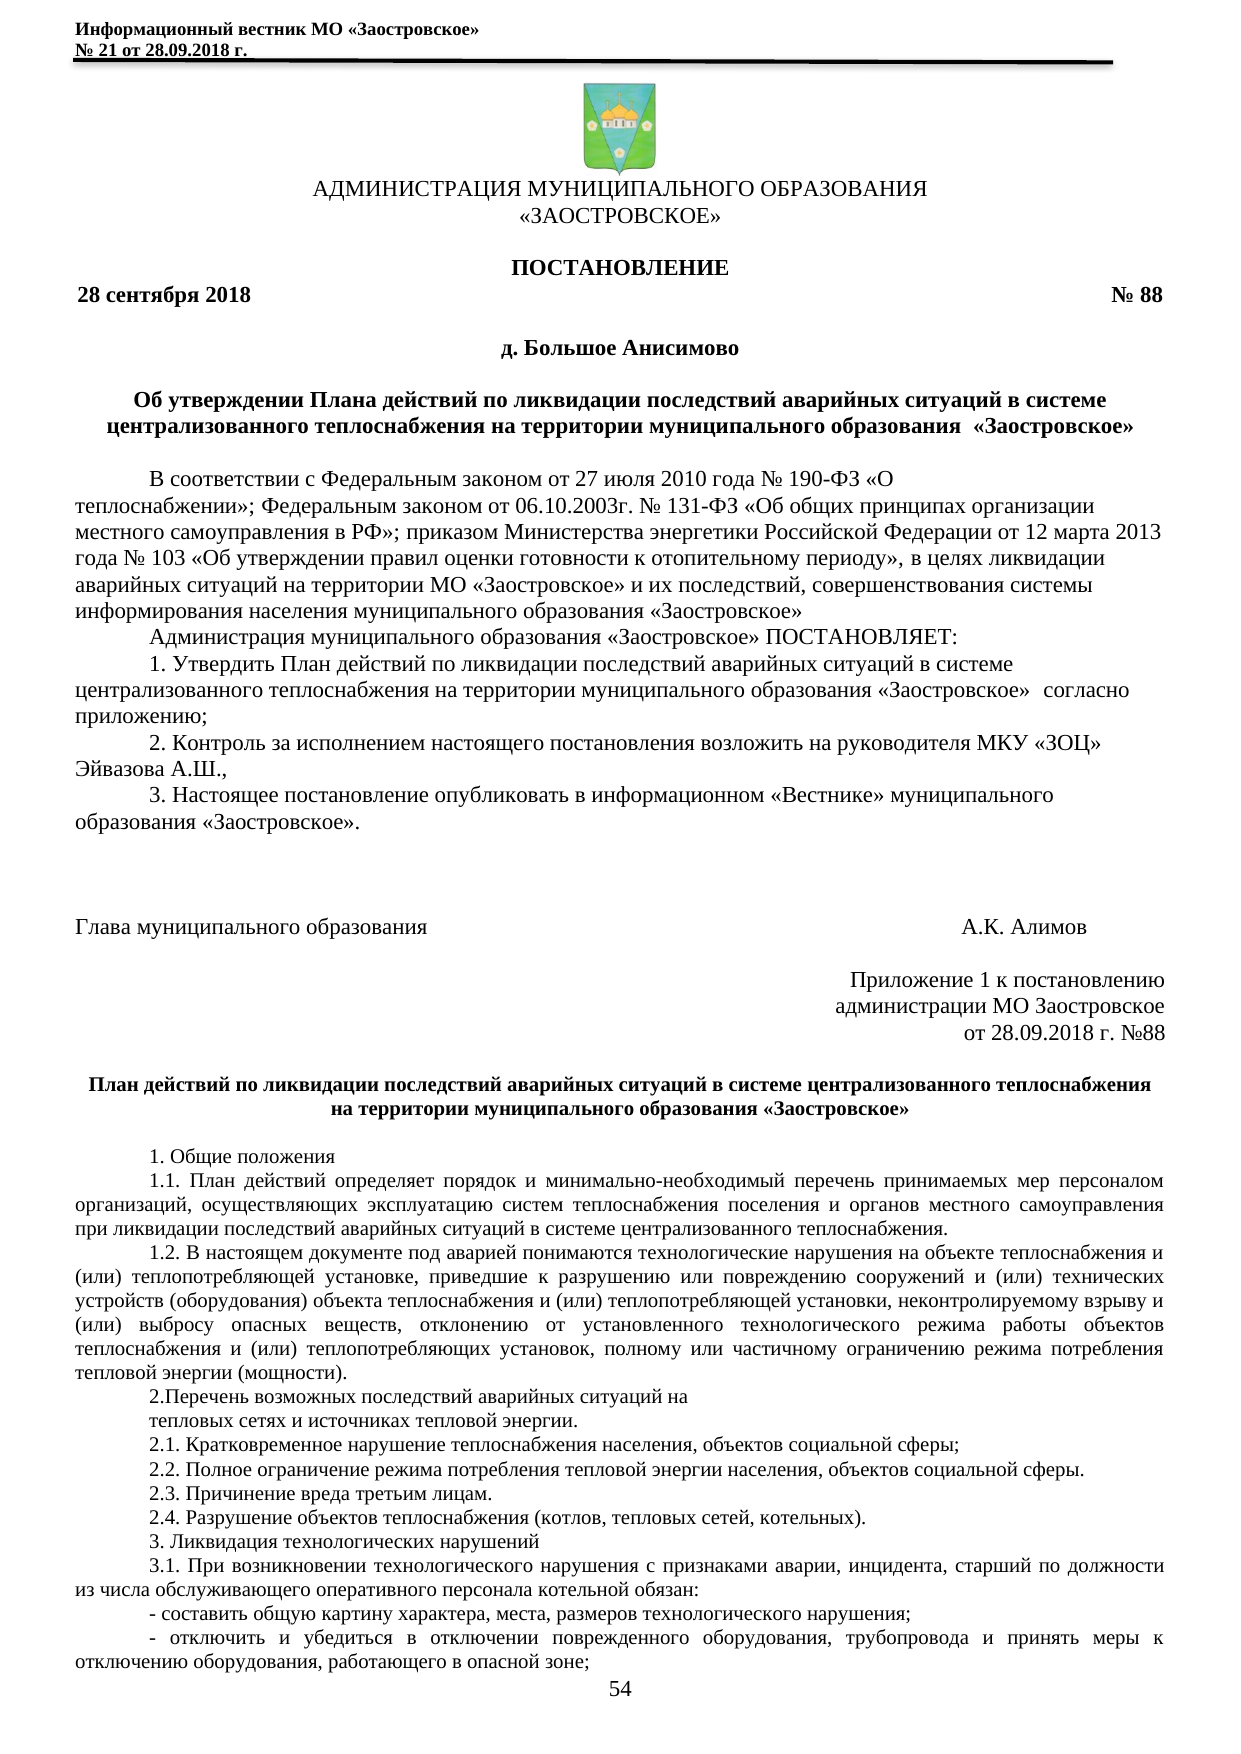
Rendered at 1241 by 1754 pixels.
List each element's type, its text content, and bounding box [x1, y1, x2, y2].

text 2.3. Причинение вреда третьим лицам. [75, 1481, 1165, 1504]
picture [583, 82, 657, 176]
text тепловых сетях и источниках тепловой энергии. [75, 1408, 1165, 1432]
text 1.1. План действий определяет порядок и минимально-необходимый перечень принимаемых мер персоналом организаций, осуществляющих эксплуатацию систем теплоснабжения поселения и органов местного самоуправления при ликвидации последствий аварийных ситуаций в системе централизованного теплоснабжения. [75, 1168, 1165, 1240]
text 3. Настоящее постановление опубликовать в информационном «Вестнике» муниципального образования «Заостровское». [75, 782, 1165, 834]
text АДМИНИСТРАЦИЯ МУНИЦИПАЛЬНОГО ОБРАЗОВАНИЯ [75, 175, 1165, 202]
text 2. Контроль за исполнением настоящего постановления возложить на руководителя МКУ «ЗОЦ» Эйвазова А.Ш., [75, 729, 1165, 782]
text 1. Утвердить План действий по ликвидации последствий аварийных ситуаций в системе централизованного теплоснабжения на территории муниципального образования «Заостровское» согласно приложению; [75, 650, 1165, 729]
text от 28.09.2018 г. №88 [75, 1019, 1165, 1045]
text Приложение 1 к постановлению [75, 966, 1165, 992]
text - составить общую картину характера, места, размеров технологического нарушения; [75, 1601, 1165, 1625]
text - отключить и убедиться в отключении поврежденного оборудования, трубопровода и принять меры к отключению оборудования, работающего в опасной зоне; [75, 1625, 1165, 1673]
text д. Большое Анисимово [75, 333, 1165, 360]
text администрации МО Заостровское [75, 992, 1165, 1019]
text 2.2. Полное ограничение режима потребления тепловой энергии населения, объектов социальной сферы. [75, 1456, 1165, 1481]
text 1. Общие положения [75, 1144, 1165, 1168]
text 3.1. При возникновении технологического нарушения с признаками аварии, инцидента, старший по должности из числа обслуживающего оперативного персонала котельной обязан: [75, 1553, 1165, 1601]
text 1.2. В настоящем документе под аварией понимаются технологические нарушения на объекте теплоснабжения и (или) теплопотребляющей установке, приведшие к разрушению или повреждению сооружений и (или) технических устройств (оборудования) объекта теплоснабжения и (или) теплопотребляющей установки, неконтролируемому взрыву и (или) выбросу опасных веществ, отклонению от установленного технологического режима работы объектов теплоснабжения и (или) теплопотребляющих установок, полному или частичному ограничению режима потребления тепловой энергии (мощности). [75, 1240, 1165, 1384]
text ПОСТАНОВЛЕНИЕ [75, 254, 1165, 281]
text Администрация муниципального образования «Заостровское» ПОСТАНОВЛЯЕТ: [75, 623, 1165, 650]
text В соответствии с Федеральным законом от 27 июля 2010 года № 190-ФЗ «О теплоснабжении»; Федеральным законом от 06.10.2003г. № 131-ФЗ «Об общих принципах организации местного самоуправления в РФ»; приказом Министерства энергетики Российской Федерации от 12 марта 2013 года № 103 «Об утверждении правил оценки готовности к отопительному периоду», в целях ликвидации аварийных ситуаций на территории МО «Заостровское» и их последствий, совершенствования системы информирования населения муниципального образования «Заостровское» [75, 465, 1165, 623]
text 2.Перечень возможных последствий аварийных ситуаций на [75, 1384, 1165, 1408]
text 3. Ликвидация технологических нарушений [75, 1529, 1165, 1553]
text Об утверждении Плана действий по ликвидации последствий аварийных ситуаций в системе централизованного теплоснабжения на территории муниципального образования «Заостровское» [75, 386, 1165, 439]
text 2.4. Разрушение объектов теплоснабжения (котлов, тепловых сетей, котельных). [75, 1504, 1165, 1529]
text 28 сентября 2018 № 88 [75, 281, 1165, 307]
text «ЗАОСТРОВСКОЕ» [75, 202, 1165, 228]
text 2.1. Кратковременное нарушение теплоснабжения населения, объектов социальной сферы; [75, 1432, 1165, 1456]
text План действий по ликвидации последствий аварийных ситуаций в системе централизованного теплоснабжения на территории муниципального образования «Заостровское» [75, 1071, 1165, 1119]
text Глава муниципального образования А.К. Алимов [75, 913, 1165, 940]
